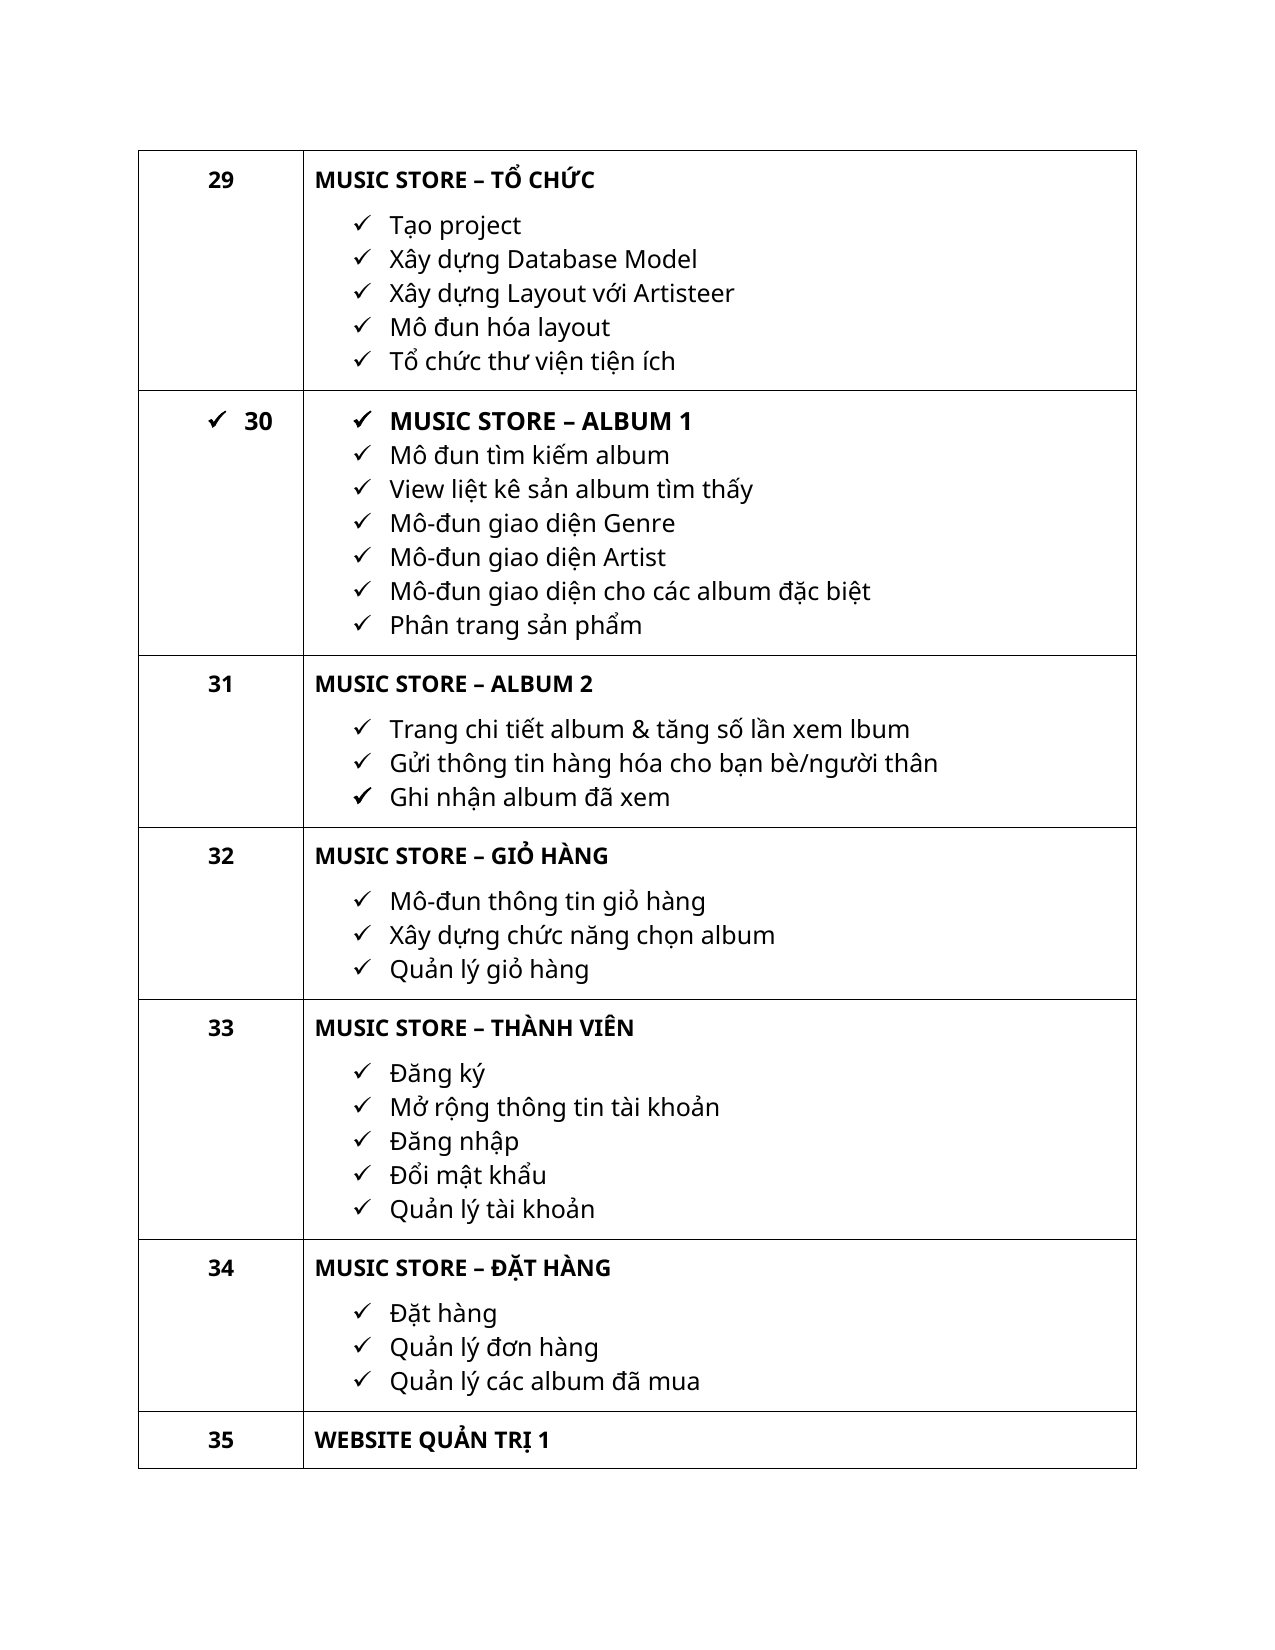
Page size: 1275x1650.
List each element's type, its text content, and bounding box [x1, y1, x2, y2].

table_cell MUSIC STORE – ALBUM 1 Mô đun tìm kiếm album View liệt kê sản album tìm thấy Mô-đun giao diện Genre Mô-đun giao diện Artist Mô-đun giao diện cho các album đặc biệt Phân trang sản phẩm [304, 391, 1136, 654]
table_cell MUSIC STORE – GIỎ HÀNG Mô-đun thông tin giỏ hàng Xây dựng chức năng chọn album Quản lý giỏ hàng [304, 828, 1136, 998]
table_cell MUSIC STORE – ALBUM 2 Trang chi tiết album & tăng số lần xem lbum Gửi thông tin hàng hóa cho bạn bè/người thân Ghi nhận album đã xem [304, 656, 1136, 827]
table_cell 35 [139, 1412, 303, 1468]
table_cell 29 [139, 151, 303, 390]
table_cell 34 [139, 1240, 303, 1411]
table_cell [304, 1412, 1136, 1468]
table_cell 32 [139, 828, 303, 998]
table_cell 30 [139, 391, 303, 654]
table_cell 31 [139, 656, 303, 827]
table_cell MUSIC STORE – THÀNH VIÊN Đăng ký Mở rộng thông tin tài khoản Đăng nhập Đổi mật khẩu Quản lý tài khoản [304, 1000, 1136, 1239]
table_cell MUSIC STORE – TỔ CHỨC Tạo project Xây dựng Database Model Xây dựng Layout với Artisteer Mô đun hóa layout Tổ chức thư viện tiện ích [304, 151, 1136, 390]
table_cell MUSIC STORE – ĐẶT HÀNG Đặt hàng Quản lý đơn hàng Quản lý các album đã mua [304, 1240, 1136, 1411]
table_cell 33 [139, 1000, 303, 1239]
